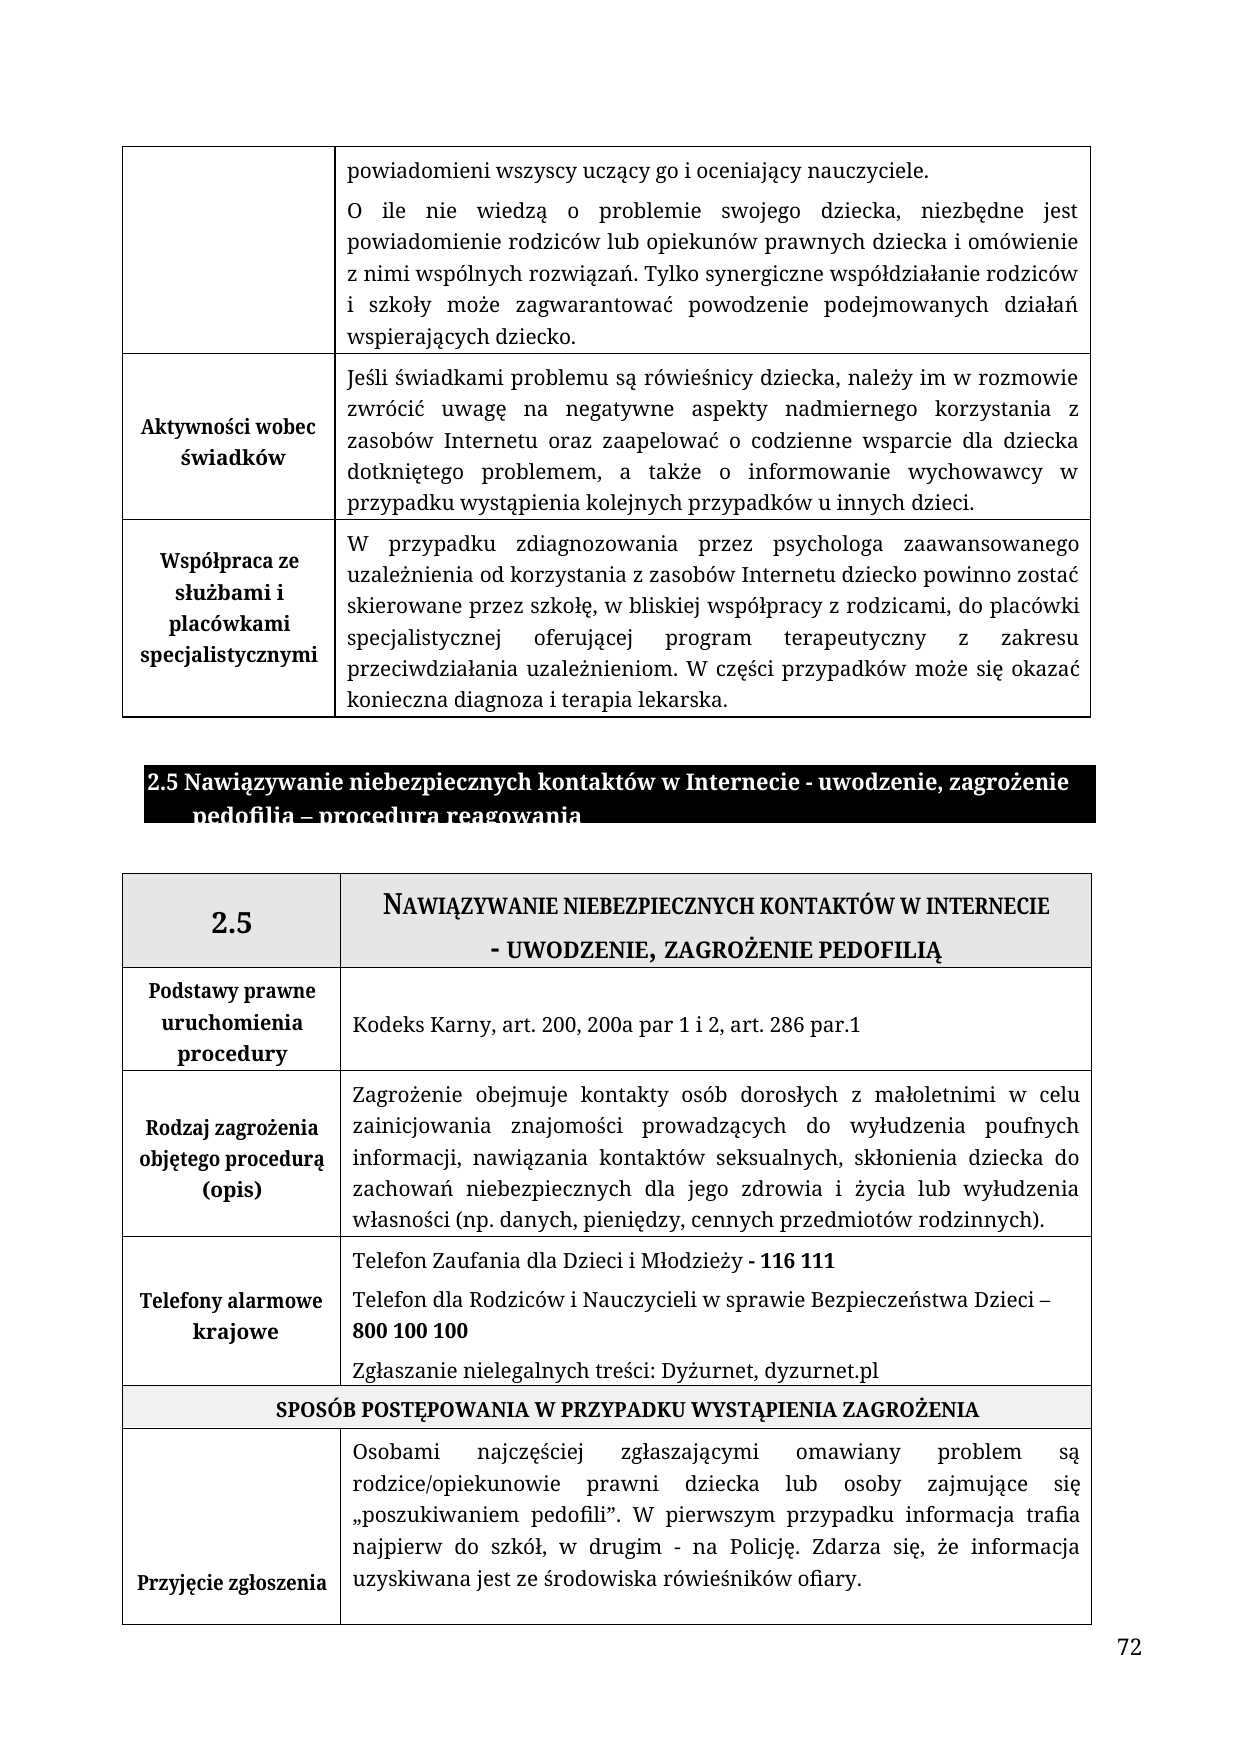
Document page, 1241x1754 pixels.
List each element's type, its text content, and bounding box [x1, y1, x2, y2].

table_cell SPOSÓB POSTĘPOWANIA W PRZYPADKU WYSTĄPIENIA ZAGROŻENIA [123, 1386, 1091, 1427]
table_cell Współpraca ze służbami i placówkami specjalistycznymi [123, 520, 334, 716]
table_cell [123, 1429, 340, 1624]
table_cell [336, 147, 1090, 353]
table_cell Telefony alarmowe krajowe [123, 1237, 340, 1384]
table_cell Jeśli świadkami problemu są rówieśnicy dziecka, należy im w rozmowie zwrócić uwagę na negatywne aspekty nadmiernego korzystania z zasobów Internetu oraz zaapelować o codzienne wsparcie dla dziecka dotkniętego problemem, a także o informowanie wychowawcy w przypadku wystąpienia kolejnych przypadków u innych dzieci. [336, 354, 1090, 519]
table_cell Podstawy prawne uruchomienia procedury [123, 968, 340, 1070]
table_cell Zagrożenie obejmuje kontakty osób dorosłych z małoletnimi w celu zainicjowania znajomości prowadzących do wyłudzenia poufnych informacji, nawiązania kontaktów seksualnych, skłonienia dziecka do zachowań niebezpiecznych dla jego zdrowia i życia lub wyłudzenia własności (np. danych, pieniędzy, cennych przedmiotów rodzinnych). [341, 1071, 1091, 1236]
table_header NAWIĄZYWANIE NIEBEZPIECZNYCH KONTAKTÓW W INTERNECIE - UWODZENIE, ZAGROŻENIE PEDOFILIĄ [341, 874, 1091, 967]
table_header 2.5 [123, 874, 340, 967]
table_cell Aktywności wobec świadków [123, 354, 334, 519]
table_cell Kodeks Karny, art. 200, 200a par 1 i 2, art. 286 par.1 [341, 968, 1091, 1070]
table_cell Rodzaj zagrożenia objętego procedurą (opis) [123, 1071, 340, 1236]
table_cell W przypadku zdiagnozowania przez psychologa zaawansowanego uzależnienia od korzystania z zasobów Internetu dziecko powinno zostać skierowane przez szkołę, w bliskiej współpracy z rodzicami, do placówki specjalistycznej oferującej program terapeutyczny z zakresu przeciwdziałania uzależnieniom. W części przypadków może się okazać konieczna diagnoza i terapia lekarska. [336, 520, 1090, 716]
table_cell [341, 1429, 1091, 1624]
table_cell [123, 147, 334, 353]
table_cell Telefon Zaufania dla Dzieci i Młodzieży - 116 111 Telefon dla Rodziców i Nauczycieli w sprawie Bezpieczeństwa Dzieci – 800 100 100 Zgłaszanie nielegalnych treści: Dyżurnet, dyzurnet.pl [341, 1237, 1091, 1384]
